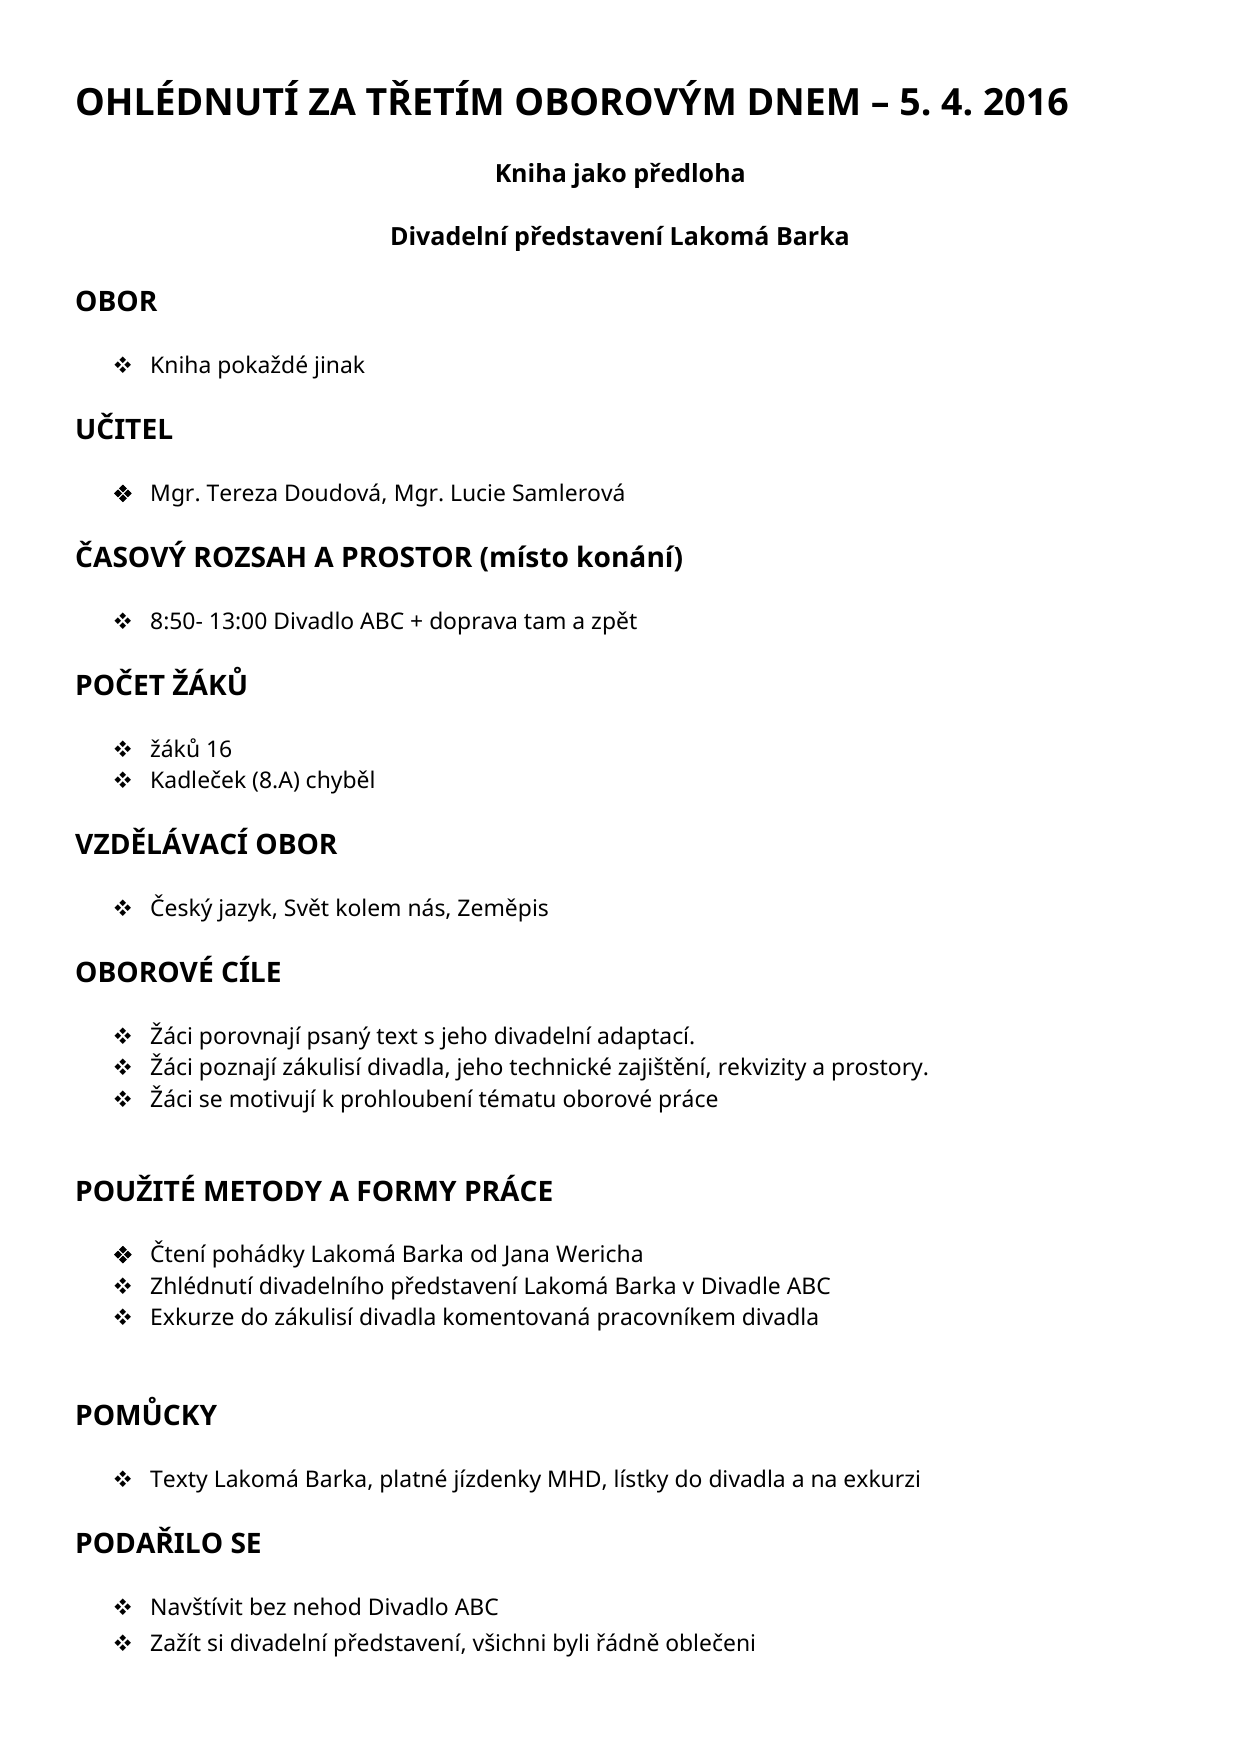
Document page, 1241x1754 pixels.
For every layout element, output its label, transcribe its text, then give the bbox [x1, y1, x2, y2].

text POUŽITÉ METODY A FORMY PRÁCE [75, 1171, 1165, 1209]
list Zhlédnutí divadelního představení Lakomá Barka v Divadle ABC [112, 1270, 1165, 1301]
list Kniha pokaždé jinak [112, 349, 1165, 380]
text VZDĚLÁVACÍ OBOR [75, 824, 1165, 863]
list žáků 16 [112, 733, 1165, 764]
list Čtení pohádky Lakomá Barka od Jana Wericha [112, 1238, 1165, 1270]
text PODAŘILO SE [75, 1523, 1165, 1562]
text Kniha jako předloha [75, 155, 1165, 189]
list Navštívit bez nehod Divadlo ABC [112, 1591, 1165, 1622]
text UČITEL [75, 409, 1165, 448]
text POČET ŽÁKŮ [75, 665, 1165, 704]
text ČASOVÝ ROZSAH A PROSTOR (místo konání) [75, 537, 1165, 576]
list 8:50- 13:00 Divadlo ABC + doprava tam a zpět [112, 605, 1165, 636]
text Divadelní představení Lakomá Barka [75, 218, 1165, 252]
text OBOROVÉ CÍLE [75, 952, 1165, 991]
list Mgr. Tereza Doudová, Mgr. Lucie Samlerová [112, 477, 1165, 508]
list Žáci porovnají psaný text s jeho divadelní adaptací. [112, 1020, 1165, 1051]
list Žáci poznají zákulisí divadla, jeho technické zajištění, rekvizity a prostory. [112, 1051, 1165, 1082]
list Texty Lakomá Barka, platné jízdenky MHD, lístky do divadla a na exkurzi [112, 1463, 1165, 1494]
list Žáci se motivují k prohloubení tématu oborové práce [112, 1082, 1165, 1142]
text OBOR [75, 282, 1165, 320]
list Kadleček (8.A) chyběl [112, 764, 1165, 795]
list Český jazyk, Svět kolem nás, Zeměpis [112, 892, 1165, 923]
list Exkurze do zákulisí divadla komentovaná pracovníkem divadla [112, 1301, 1165, 1332]
list Zažít si divadelní představení, všichni byli řádně oblečeni [112, 1627, 1165, 1658]
text POMŮCKY [75, 1395, 1165, 1434]
text OHLÉDNUTÍ ZA TŘETÍM OBOROVÝM DNEM – 5. 4. 2016 [75, 75, 1165, 126]
